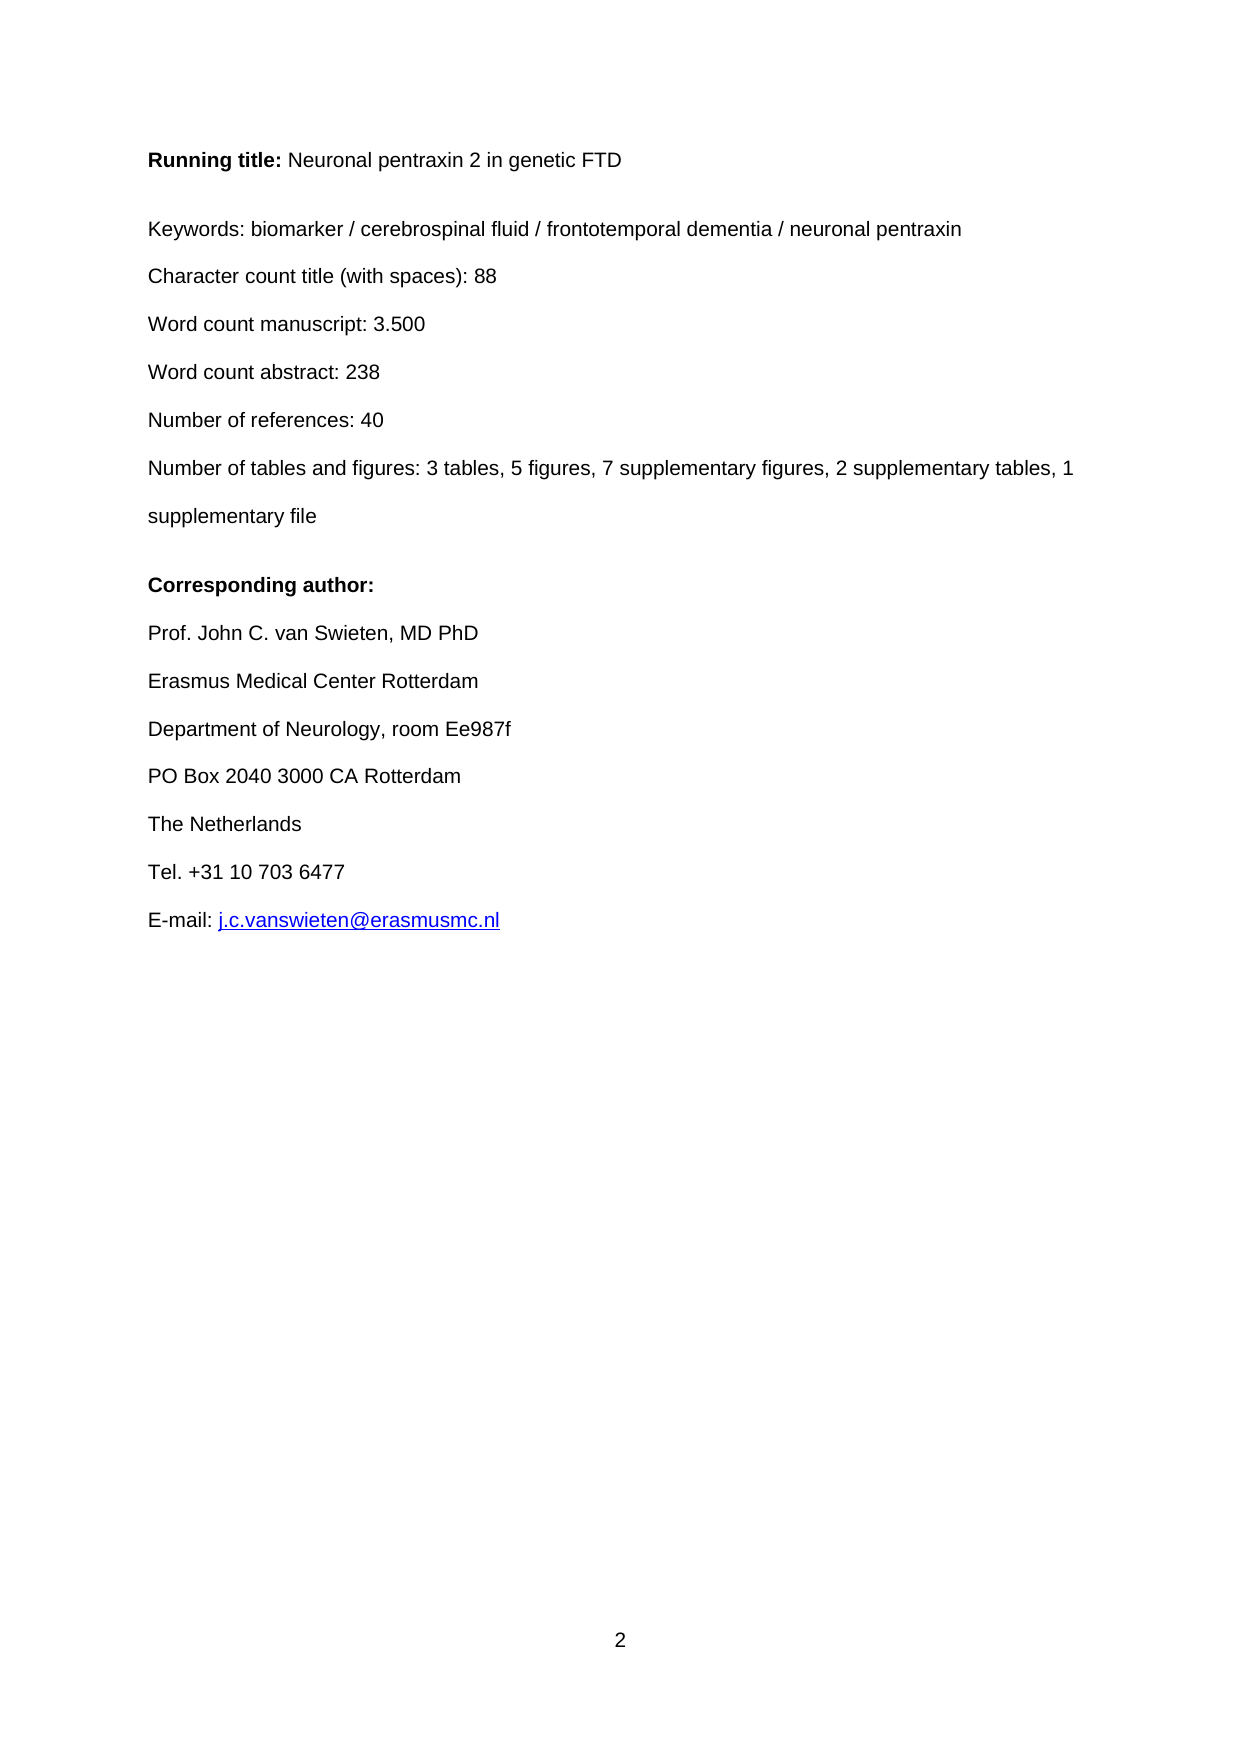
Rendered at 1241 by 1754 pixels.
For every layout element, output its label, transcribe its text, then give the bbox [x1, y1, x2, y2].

text Corresponding author: Prof. John C. van Swieten, MD PhD Erasmus Medical Center Rotterdam Department of Neurology, room Ee987f PO Box 2040 3000 CA Rotterdam The Netherlands Tel. +31 10 703 6477 E-mail: j.c.vanswieten@erasmusmc.nl [148, 573, 1093, 932]
text Keywords: biomarker / cerebrospinal fluid / frontotemporal dementia / neuronal pentraxin Character count title (with spaces): 88 Word count manuscript: 3.500 Word count abstract: 238 Number of references: 40 Number of tables and figures: 3 tables, 5 figures, 7 supplementary figures, 2 supplementary tables, 1 supplementary file [148, 216, 1093, 528]
text Running title: Neuronal pentraxin 2 in genetic FTD [148, 148, 1093, 172]
